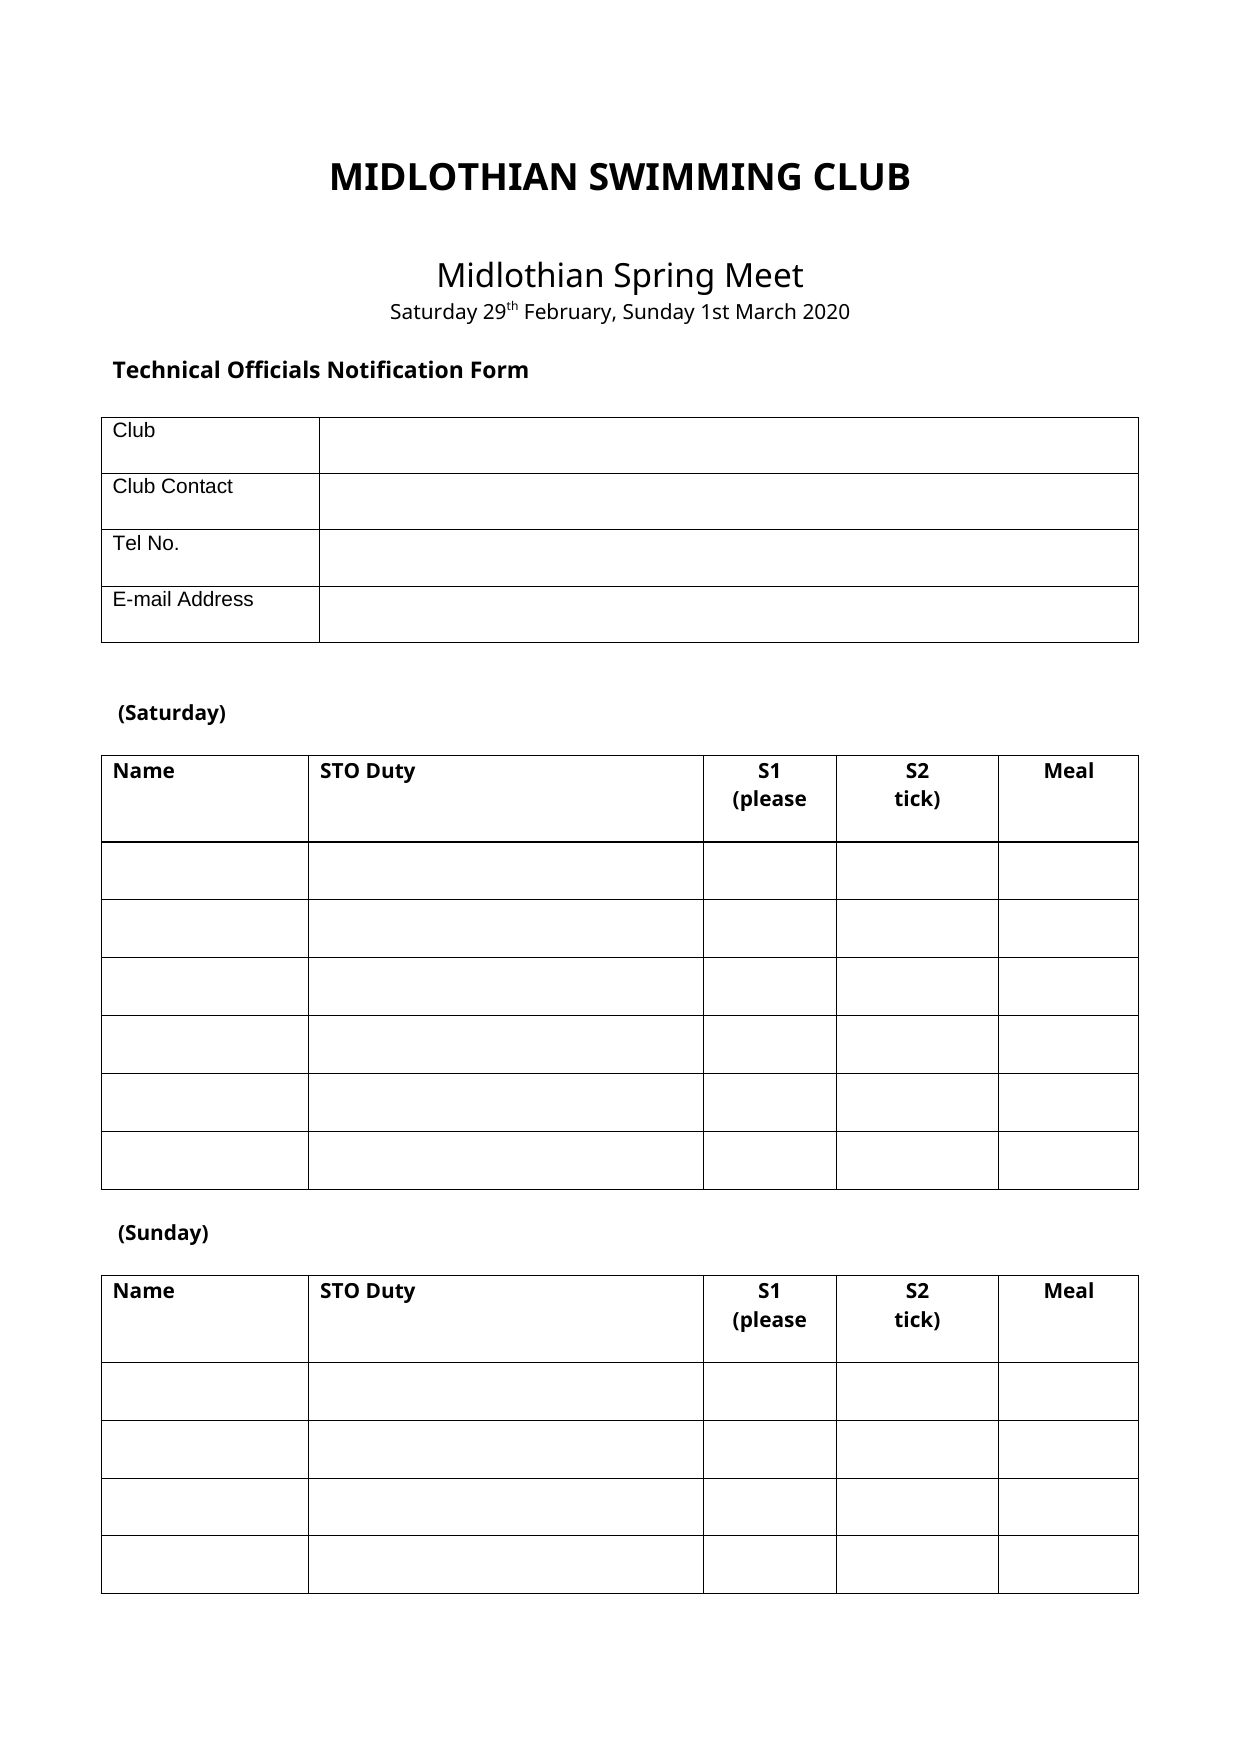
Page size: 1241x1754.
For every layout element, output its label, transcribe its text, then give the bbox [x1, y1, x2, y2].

table_cell [309, 1363, 703, 1419]
table_cell [837, 1016, 998, 1073]
table_cell [320, 587, 1138, 642]
table_cell [837, 843, 998, 899]
table_cell [102, 958, 308, 1015]
table_header Name [102, 756, 308, 841]
table_cell [704, 1132, 836, 1189]
table_cell [309, 1132, 703, 1189]
table_cell [102, 1479, 308, 1535]
table_cell [837, 900, 998, 957]
table_cell [704, 1074, 836, 1131]
table_header S1 (please [704, 1276, 836, 1362]
table_header STO Duty [309, 756, 703, 841]
table_cell [309, 900, 703, 957]
table_cell [999, 1421, 1138, 1477]
text (Saturday) [112, 698, 1128, 727]
table_cell [320, 474, 1138, 529]
text Saturday 29th February, Sunday 1st March 2020 [112, 297, 1128, 326]
table_cell [102, 900, 308, 957]
table_cell [837, 1421, 998, 1477]
table_cell [309, 1536, 703, 1593]
table_cell [309, 1074, 703, 1131]
table_cell E-mail Address [102, 587, 319, 642]
table_cell [309, 958, 703, 1015]
text (Sunday) [112, 1218, 1128, 1247]
table_cell [704, 958, 836, 1015]
table_header STO Duty [309, 1276, 703, 1362]
table_cell Club Contact [102, 474, 319, 529]
table_cell [102, 1363, 308, 1419]
table_cell [102, 843, 308, 899]
table_cell [102, 1132, 308, 1189]
table_header S1 (please [704, 756, 836, 841]
table_cell [309, 843, 703, 899]
table_header Meal [999, 756, 1138, 841]
table_cell [102, 1074, 308, 1131]
table_cell [309, 1421, 703, 1477]
table_cell [837, 1536, 998, 1593]
table_header S2 tick) [837, 1276, 998, 1362]
table_cell [999, 1132, 1138, 1189]
table_cell [837, 1479, 998, 1535]
table_cell [837, 1074, 998, 1131]
table_cell [837, 1132, 998, 1189]
text MIDLOTHIAN SWIMMING CLUB [112, 150, 1128, 201]
table_header Club [102, 418, 319, 473]
table_cell [704, 900, 836, 957]
table_cell [999, 900, 1138, 957]
table_cell [704, 1363, 836, 1419]
table_cell [704, 843, 836, 899]
table_cell [704, 1421, 836, 1477]
table_header [320, 418, 1138, 473]
table_cell [999, 1536, 1138, 1593]
table_cell [102, 1016, 308, 1073]
table_cell [999, 1074, 1138, 1131]
table_cell Tel No. [102, 530, 319, 586]
text Midlothian Spring Meet [112, 252, 1128, 297]
table_header S2 tick) [837, 756, 998, 841]
table_cell [704, 1479, 836, 1535]
table_cell [102, 1536, 308, 1593]
table_cell [704, 1016, 836, 1073]
table_header Meal [999, 1276, 1138, 1362]
table_cell [999, 958, 1138, 1015]
table_cell [999, 1479, 1138, 1535]
table_cell [320, 530, 1138, 586]
table_cell [999, 1363, 1138, 1419]
table_cell [999, 1016, 1138, 1073]
table_cell [837, 1363, 998, 1419]
table_cell [102, 1421, 308, 1477]
table_header Name [102, 1276, 308, 1362]
table_cell [309, 1479, 703, 1535]
table_cell [999, 843, 1138, 899]
table_cell [309, 1016, 703, 1073]
text Technical Officials Notification Form [112, 354, 1128, 386]
table_cell [704, 1536, 836, 1593]
table_cell [837, 958, 998, 1015]
